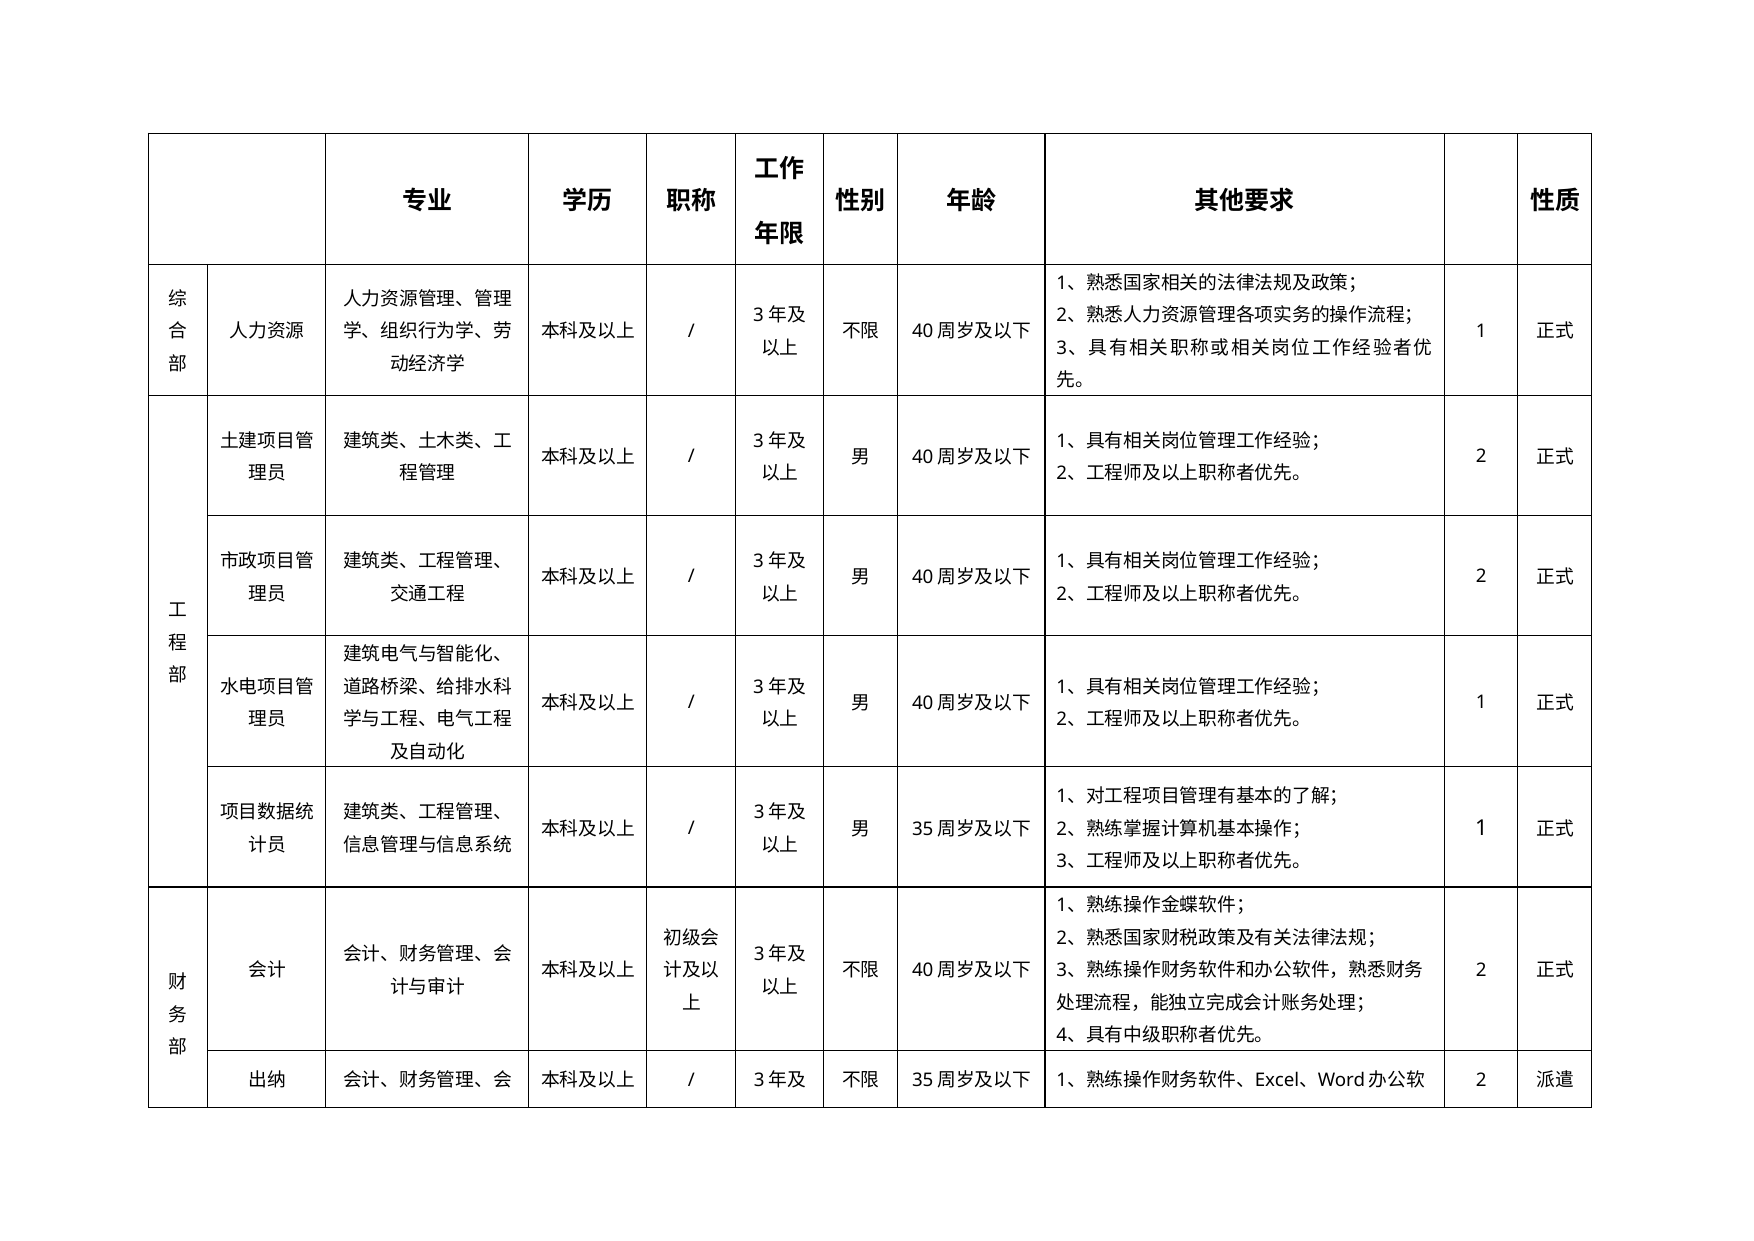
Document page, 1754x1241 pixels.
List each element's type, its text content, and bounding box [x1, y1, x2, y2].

table_cell 初级会计及以上 [647, 888, 735, 1050]
table_cell 正式 [1518, 516, 1591, 635]
table_cell 用工性质 [1518, 134, 1591, 264]
table_cell 正式 [1518, 767, 1591, 886]
table_cell 不限 [824, 265, 897, 395]
table_cell 40周岁及以下 [898, 636, 1044, 766]
table_cell 人力资源 [208, 265, 325, 395]
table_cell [1046, 1051, 1444, 1107]
table_cell 正式 [1518, 265, 1591, 395]
table_cell 3 年及以上 [736, 265, 823, 395]
table_cell 3 年及以上 [736, 396, 823, 515]
table_cell 会计、财务管理、会计与审计 [326, 888, 528, 1050]
table_cell 综合部 [149, 265, 207, 395]
table_cell 1、熟悉国家相关的法律法规及政策； 2、熟悉人力资源管理各项实务的操作流程； 3、具有相关职称或相关岗位工作经验者优先。 [1046, 265, 1444, 395]
table_cell 人力资源管理、管理学、组织行为学、劳动经济学 [326, 265, 528, 395]
table_cell 建筑类、工程管理、信息管理与信息系统 [326, 767, 528, 886]
table_cell 2 [1445, 516, 1517, 635]
table_cell / [647, 1051, 735, 1107]
table_cell / [647, 516, 735, 635]
table_cell 1、对工程项目管理有基本的了解； 2、熟练掌握计算机基本操作； 3、工程师及以上职称者优先。 [1046, 767, 1444, 886]
table_cell 2 [1445, 1051, 1517, 1107]
table_cell 男 [824, 767, 897, 886]
table_cell 本科及以上 [529, 516, 646, 635]
table_cell 1 [1445, 767, 1517, 886]
table_cell 工 程 部 [149, 396, 207, 886]
table_cell 本科及以上 [529, 636, 646, 766]
table_cell 3年及以上 [736, 767, 823, 886]
table_cell 本科及以上 [529, 1051, 646, 1107]
table_cell 派遣 [1518, 1051, 1591, 1107]
table_cell / [647, 636, 735, 766]
table_cell 正式 [1518, 636, 1591, 766]
table_cell 会计 [208, 888, 325, 1050]
table_cell 工作年限 [736, 134, 823, 264]
table_cell 财 务 部 [149, 888, 207, 1107]
table_cell 3 年及以上 [736, 516, 823, 635]
table_cell 男 [824, 516, 897, 635]
table_cell 土建项目管理员 [208, 396, 325, 515]
table_cell 40周岁及以下 [898, 516, 1044, 635]
table_cell / [647, 767, 735, 886]
table_cell 40周岁及以下 [898, 265, 1044, 395]
table_cell / [647, 265, 735, 395]
table_cell 35周岁及以下 [898, 767, 1044, 886]
table_cell 性别 [824, 134, 897, 264]
table_cell 40周岁及以下 [898, 888, 1044, 1050]
table_cell 其他要求 [1046, 134, 1444, 264]
table_cell 本科及以上 [529, 888, 646, 1050]
table_cell 项目数据统计员 [208, 767, 325, 886]
table_cell 年龄 [898, 134, 1044, 264]
table_cell 1、具有相关岗位管理工作经验； 2、工程师及以上职称者优先。 [1046, 516, 1444, 635]
table_cell 1 [1445, 265, 1517, 395]
table_cell 1 [1445, 636, 1517, 766]
table_cell 3年及以上 [736, 888, 823, 1050]
table_cell 1、具有相关岗位管理工作经验； 2、工程师及以上职称者优先。 [1046, 396, 1444, 515]
table_cell 不限 [824, 888, 897, 1050]
table_cell 建筑电气与智能化、道路桥梁、给排水科学与工程、电气工程及自动化 [326, 636, 528, 766]
table_cell 1、熟练操作金蝶软件； 2、熟悉国家财税政策及有关法律法规； 3、熟练操作财务软件和办公软件，熟悉财务处理流程，能独立完成会计账务处理； 4、具有中级职称者优先。 [1046, 888, 1444, 1050]
table_cell 水电项目管理员 [208, 636, 325, 766]
table_cell 职位 [149, 134, 325, 264]
table_cell 正式 [1518, 396, 1591, 515]
table_cell 出纳 [208, 1051, 325, 1107]
table_cell 3 年及以上 [736, 636, 823, 766]
table_cell 建筑类、土木类、工程管理 [326, 396, 528, 515]
table_cell 男 [824, 636, 897, 766]
table_cell 35周岁及以下 [898, 1051, 1044, 1107]
table_cell 学历 [529, 134, 646, 264]
table_cell 3年及以上 [736, 1051, 823, 1107]
table_cell 不限 [824, 1051, 897, 1107]
table_cell 1、具有相关岗位管理工作经验； 2、工程师及以上职称者优先。 [1046, 636, 1444, 766]
table_cell 人数 [1445, 134, 1517, 264]
table_cell 本科及以上 [529, 767, 646, 886]
table_cell 本科及以上 [529, 396, 646, 515]
table_cell 40周岁及以下 [898, 396, 1044, 515]
table_cell 职称 [647, 134, 735, 264]
table_cell 2 [1445, 396, 1517, 515]
table_cell 市政项目管理员 [208, 516, 325, 635]
table_cell 建筑类、工程管理、交通工程 [326, 516, 528, 635]
table_cell 会计、财务管理、会计与审计 [326, 1051, 528, 1107]
table_cell 专业 [326, 134, 528, 264]
table_cell / [647, 396, 735, 515]
table_cell 本科及以上 [529, 265, 646, 395]
table_cell 2 [1445, 888, 1517, 1050]
table_cell 男 [824, 396, 897, 515]
table_cell 正式 [1518, 888, 1591, 1050]
